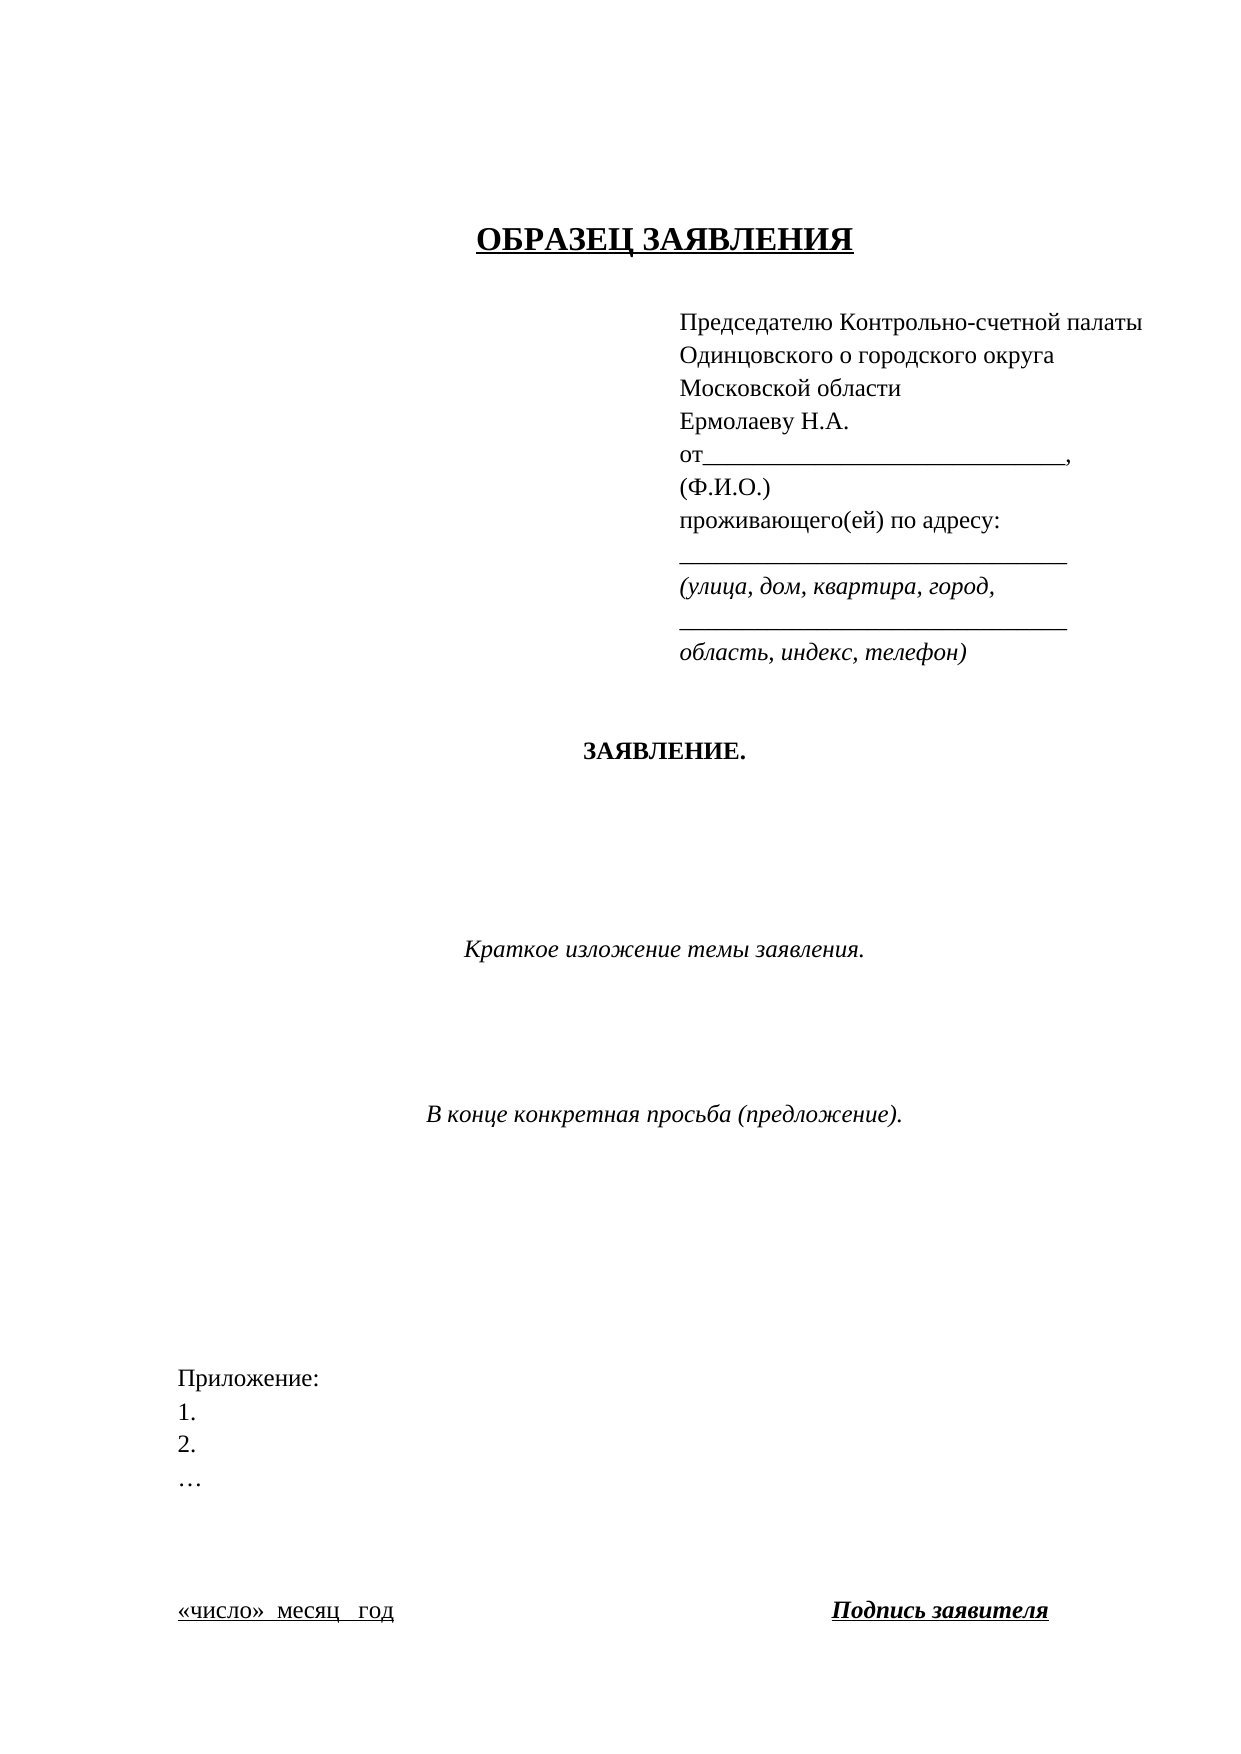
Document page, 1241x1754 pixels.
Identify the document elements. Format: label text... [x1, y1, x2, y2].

text от_____________________________, [679, 439, 1152, 468]
text Приложение: [177, 1363, 1152, 1392]
text _______________________________ [679, 538, 1152, 567]
text _______________________________ [679, 604, 1152, 633]
text В конце конкретная просьба (предложение). [177, 1099, 1152, 1128]
text ЗАЯВЛЕНИЕ. [177, 736, 1152, 765]
text Ермолаеву Н.А. [679, 406, 1152, 435]
text область, индекс, телефон) [679, 637, 1152, 666]
text 1. [177, 1397, 1152, 1425]
text проживающего(ей) по адресу: [679, 505, 1152, 534]
text (улица, дом, квартира, город, [679, 571, 1152, 600]
text (Ф.И.О.) [679, 472, 1152, 501]
text 2. [177, 1429, 1152, 1458]
text Краткое изложение темы заявления. [177, 934, 1152, 963]
text Московской области [679, 373, 1152, 402]
text … [177, 1463, 1152, 1491]
text Председателю Контрольно-счетной палаты Одинцовского о городского округа [679, 307, 1152, 369]
text «число» месяц год Подпись заявителя [177, 1595, 1152, 1623]
text ОБРАЗЕЦ ЗАЯВЛЕНИЯ [177, 219, 1152, 257]
